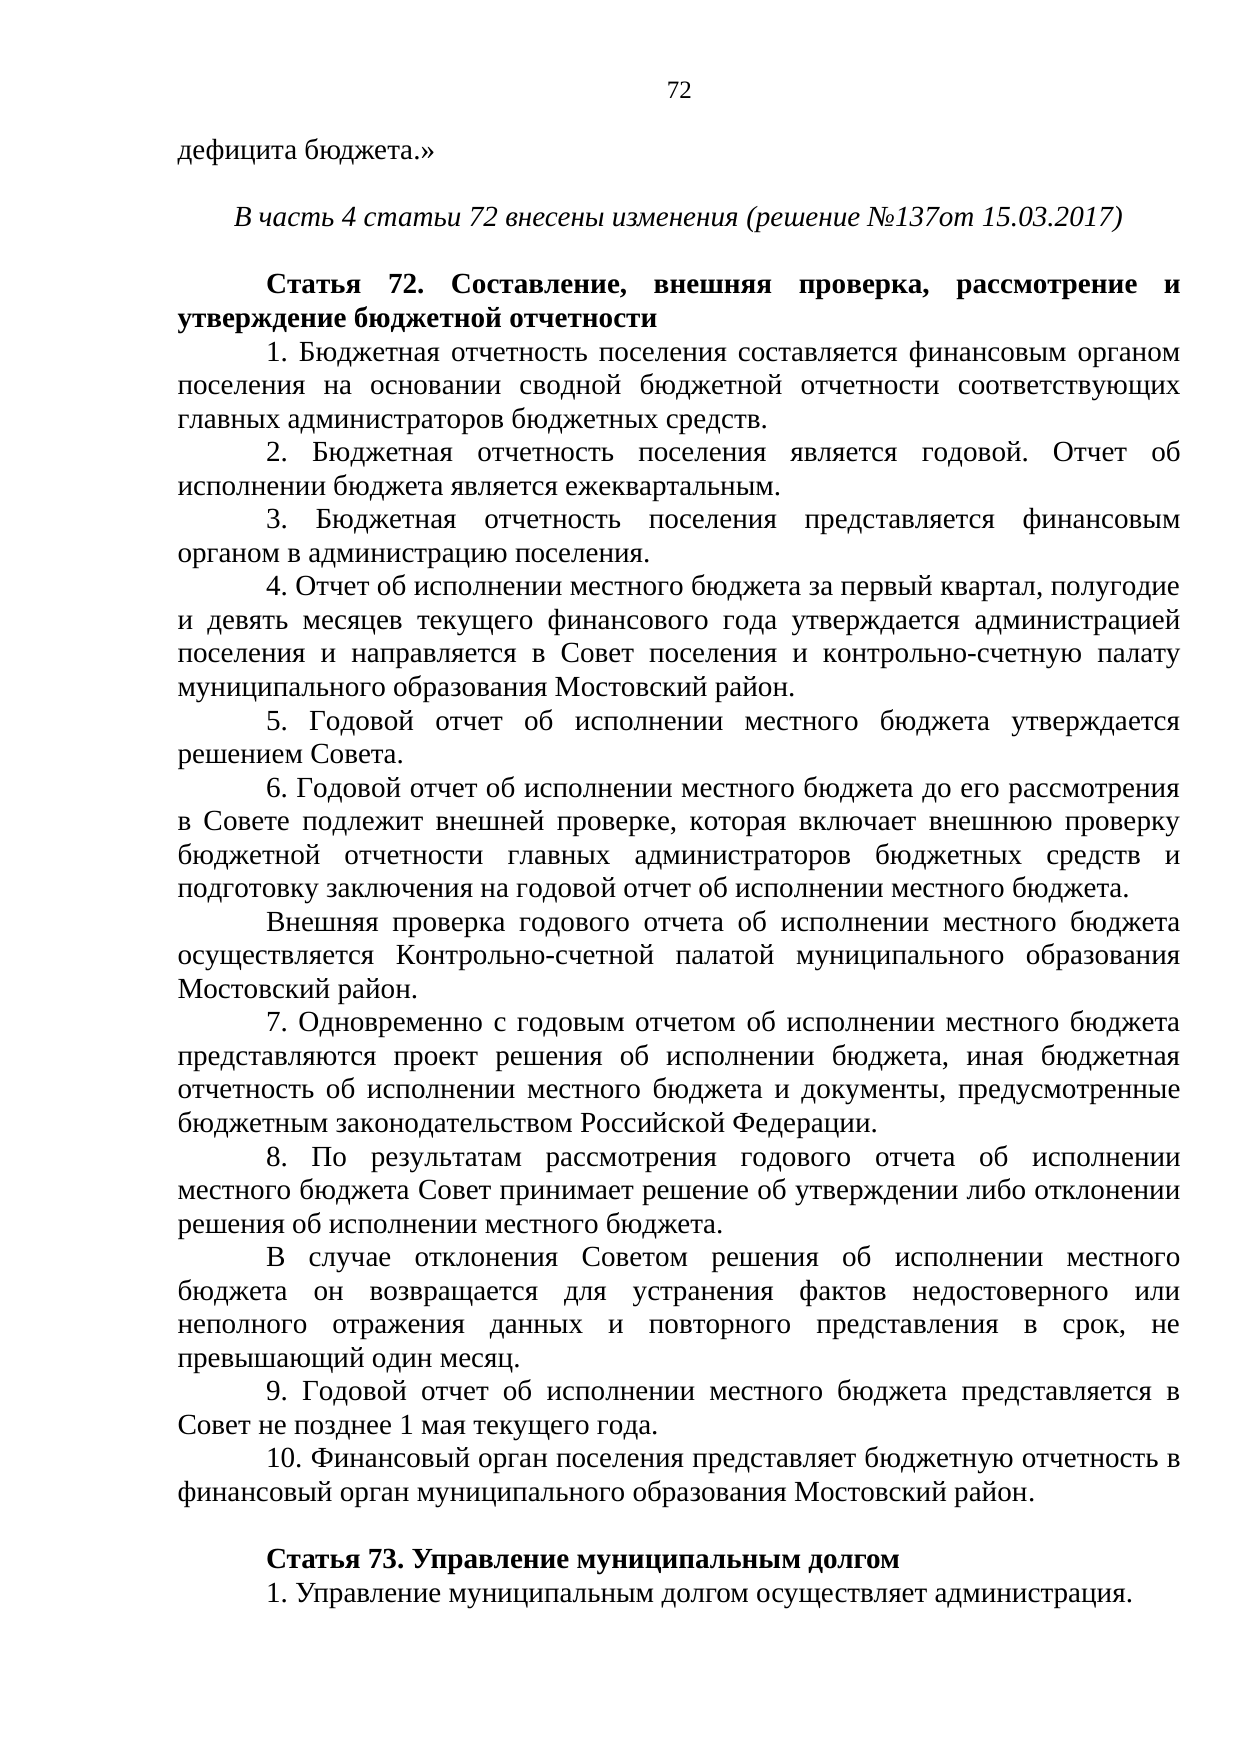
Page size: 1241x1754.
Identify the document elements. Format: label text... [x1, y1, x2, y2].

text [177, 132, 1181, 166]
text 9. Годовой отчет об исполнении местного бюджета представляется в Совет не позднее 1 мая текущего года. [177, 1373, 1181, 1441]
text 7. Одновременно с годовым отчетом об исполнении местного бюджета представляются проект решения об исполнении бюджета, иная бюджетная отчетность об исполнении местного бюджета и документы, предусмотренные бюджетным законодательством Российской Федерации. [177, 1004, 1181, 1139]
text Статья 73. Управление муниципальным долгом [177, 1541, 1181, 1575]
text 10. Финансовый орган поселения представляет бюджетную отчетность в финансовый орган муниципального образования Мостовский район. [177, 1441, 1181, 1508]
text 3. Бюджетная отчетность поселения представляется финансовым органом в администрацию поселения. [177, 501, 1181, 568]
text 1. Бюджетная отчетность поселения составляется финансовым органом поселения на основании сводной бюджетной отчетности соответствующих главных администраторов бюджетных средств. [177, 334, 1181, 434]
text 1. Управление муниципальным долгом осуществляет администрация. [177, 1575, 1181, 1608]
text В случае отклонения Советом решения об исполнении местного бюджета он возвращается для устранения фактов недостоверного или неполного отражения данных и повторного представления в срок, не превышающий один месяц. [177, 1239, 1181, 1373]
text 6. Годовой отчет об исполнении местного бюджета до его рассмотрения в Совете подлежит внешней проверке, которая включает внешнюю проверку бюджетной отчетности главных администраторов бюджетных средств и подготовку заключения на годовой отчет об исполнении местного бюджета. [177, 770, 1181, 904]
text Внешняя проверка годового отчета об исполнении местного бюджета осуществляется Контрольно-счетной палатой муниципального образования Мостовский район. [177, 904, 1181, 1004]
text В часть 4 статьи 72 внесены изменения (решение №137от 15.03.2017) [177, 199, 1181, 233]
text 2. Бюджетная отчетность поселения является годовой. Отчет об исполнении бюджета является ежеквартальным. [177, 434, 1181, 501]
text 4. Отчет об исполнении местного бюджета за первый квартал, полугодие и девять месяцев текущего финансового года утверждается администрацией поселения и направляется в Совет поселения и контрольно-счетную палату муниципального образования Мостовский район. [177, 568, 1181, 703]
text 5. Годовой отчет об исполнении местного бюджета утверждается решением Совета. [177, 703, 1181, 770]
text 8. По результатам рассмотрения годового отчета об исполнении местного бюджета Совет принимает решение об утверждении либо отклонении решения об исполнении местного бюджета. [177, 1139, 1181, 1239]
text Статья 72. Составление, внешняя проверка, рассмотрение и утверждение бюджетной отчетности [177, 267, 1181, 334]
